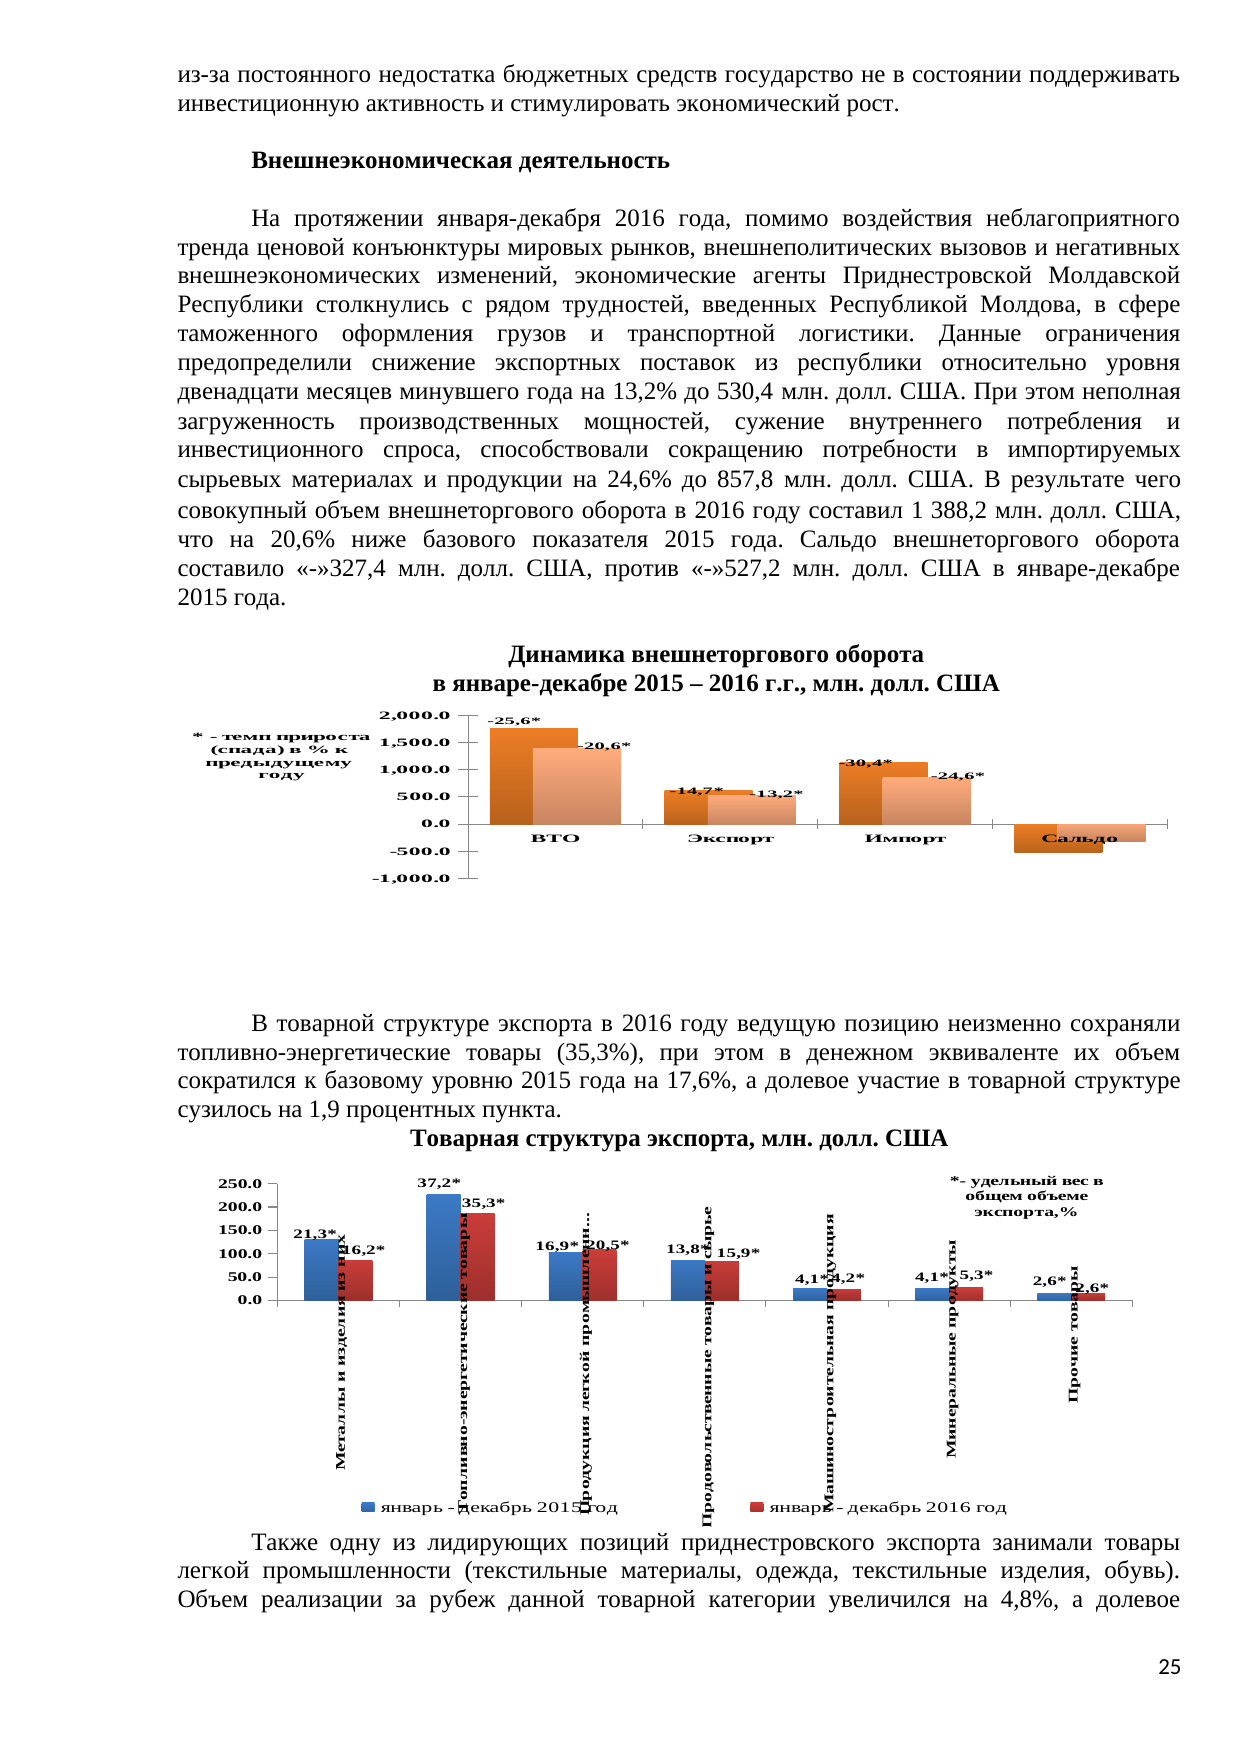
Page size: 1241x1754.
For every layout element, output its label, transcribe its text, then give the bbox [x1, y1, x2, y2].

text Динамика внешнеторгового оборота [177, 639, 1181, 668]
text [177, 1527, 1181, 1613]
text В товарной структуре экспорта в 2016 году ведущую позицию неизменно сохраняли топливно-энергетические товары (35,3%), при этом в денежном эквиваленте их объем сократился к базовому уровню 2015 года на 17,6%, а долевое участие в товарной структуре сузилось на 1,9 процентных пункта. [177, 1008, 1181, 1123]
text На протяжении января-декабря 2016 года, помимо воздействия неблагоприятного тренда ценовой конъюнктуры мировых рынков, внешнеполитических вызовов и негативных внешнеэкономических изменений, экономические агенты Приднестровской Молдавской Республики столкнулись с рядом трудностей, введенных Республикой Молдова, в сфере таможенного оформления грузов и транспортной логистики. Данные ограничения предопределили снижение экспортных поставок из республики относительно уровня двенадцати месяцев минувшего года на 13,2% до 530,4 млн. долл. США. При этом неполная загруженность производственных мощностей, сужение внутреннего потребления и инвестиционного спроса, способствовали сокращению потребности в импортируемых сырьевых материалах и продукции на 24,6% до 857,8 млн. долл. США. В результате чего совокупный объем внешнеторгового оборота в 2016 году составил 1 388,2 млн. долл. США, что на 20,6% ниже базового показателя 2015 года. Сальдо внешнеторгового оборота составило «-»327,4 млн. долл. США, против «-»527,2 млн. долл. США в январе-декабре 2015 года. [177, 203, 1181, 611]
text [177, 59, 1181, 117]
text Внешнеэкономическая деятельность [177, 145, 1181, 174]
text Товарная структура экспорта, млн. долл. США [177, 1123, 1181, 1152]
text в январе-декабре 2015 – 2016 г.г., млн. долл. США [177, 668, 1181, 696]
